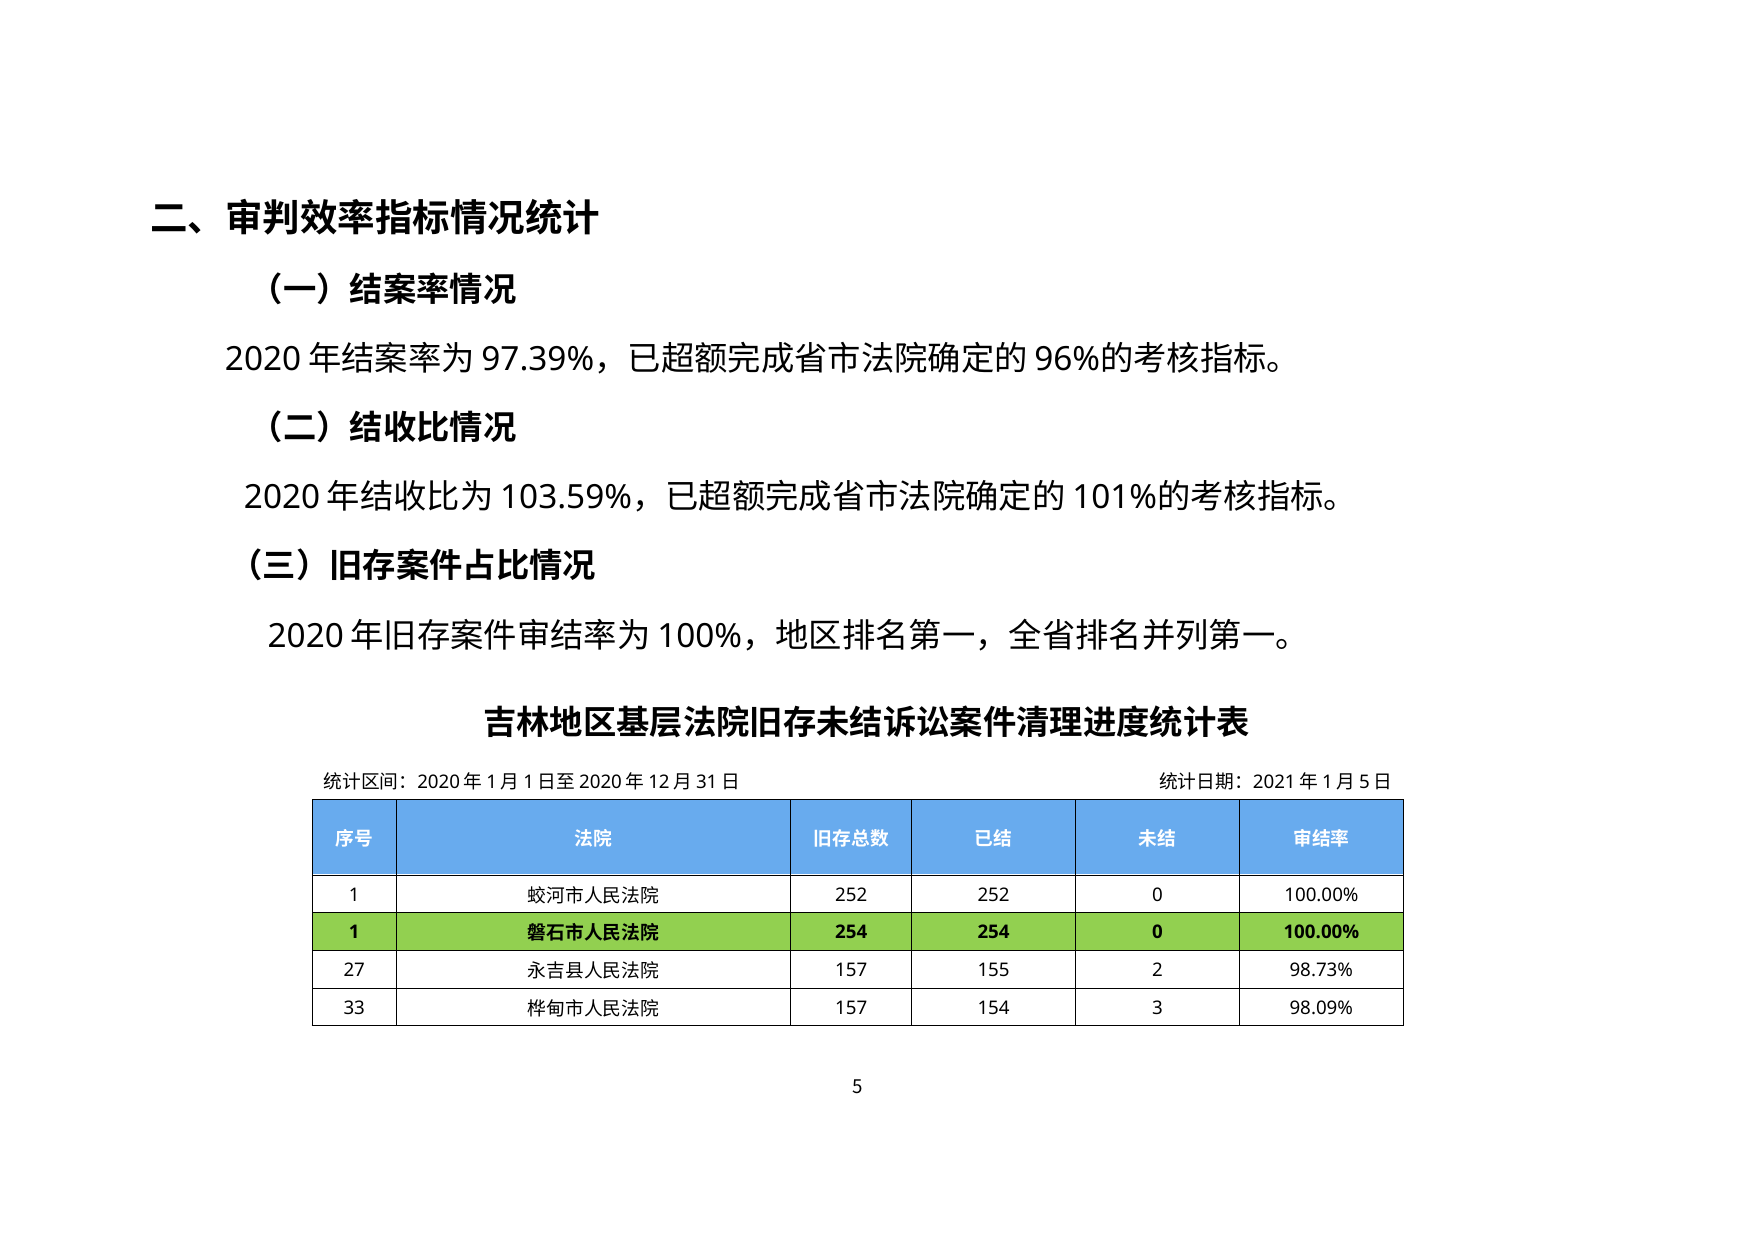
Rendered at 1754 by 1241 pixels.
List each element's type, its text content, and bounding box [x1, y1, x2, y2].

table_cell 157 [791, 951, 911, 988]
table_cell 252 [912, 876, 1075, 912]
table_cell 0 [1076, 913, 1239, 950]
table_header 吉林地区基层法院旧存未结诉讼案件清理进度统计表 [312, 678, 1403, 761]
table_cell 1 [313, 913, 396, 950]
table_cell 100.00% [1240, 876, 1403, 912]
table_cell 254 [912, 913, 1075, 950]
table_cell 252 [791, 876, 911, 912]
table_cell 蛟河市人民法院 [397, 876, 790, 912]
table_cell 统计日期：2021年1月5日 [911, 761, 1403, 799]
table_cell 155 [912, 951, 1075, 988]
table_cell 27 [313, 951, 396, 988]
table_cell 98.73% [1240, 951, 1403, 988]
list （一）结案率情况 [249, 263, 1519, 311]
list 2020年旧存案件审结率为100%，地区排名第一，全省排名并列第一。 [209, 608, 1542, 657]
table_cell 3 [1076, 989, 1239, 1025]
table_cell 永吉县人民法院 [397, 951, 790, 988]
table_cell 统计区间：2020年1月1日至2020年12月31日 [312, 761, 911, 799]
table_cell 桦甸市人民法院 [397, 989, 790, 1025]
table_cell 33 [313, 989, 396, 1025]
table_cell 0 [1076, 876, 1239, 912]
table_cell 157 [791, 989, 911, 1025]
table_cell 154 [912, 989, 1075, 1025]
list 2020年结案率为97.39%，已超额完成省市法院确定的96%的考核指标。 [173, 332, 1542, 380]
table_cell 序号 [313, 800, 396, 874]
list 2020年结收比为103.59%，已超额完成省市法院确定的101%的考核指标。 [209, 470, 1542, 518]
table_cell 2 [1076, 951, 1239, 988]
table_cell 审结率 [1240, 800, 1403, 874]
table_cell 98.09% [1240, 989, 1403, 1025]
table_cell 法院 [397, 800, 790, 874]
list （二）结收比情况 [249, 401, 1519, 449]
text 二、审判效率指标情况统计 [150, 187, 1519, 242]
table_cell 100.00% [1240, 913, 1403, 950]
table_cell 1 [313, 876, 396, 912]
text （三）旧存案件占比情况 [212, 539, 1519, 587]
table_cell 已结 [912, 800, 1075, 874]
table_cell 旧存总数 [791, 800, 911, 874]
table_cell 254 [791, 913, 911, 950]
table_cell 磐石市人民法院 [397, 913, 790, 950]
table_cell 未结 [1076, 800, 1239, 874]
